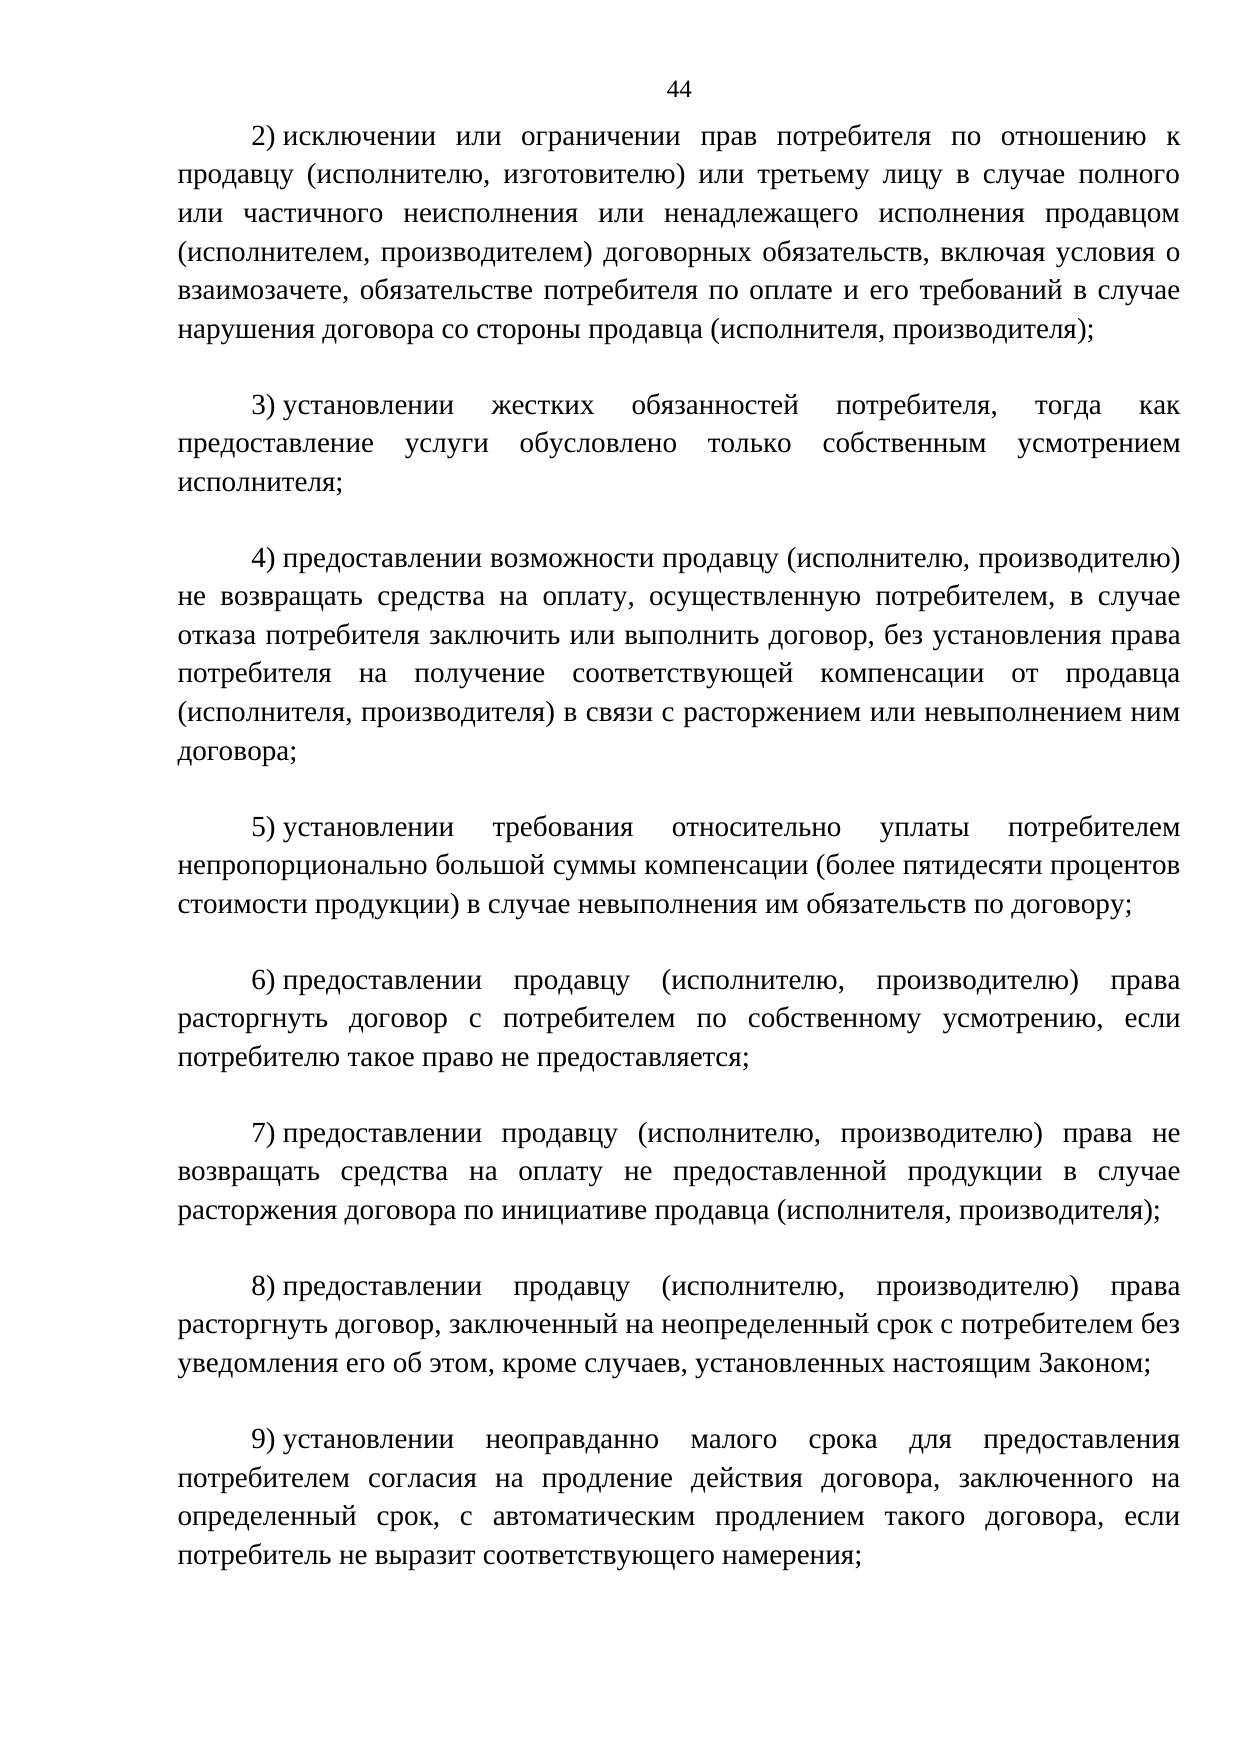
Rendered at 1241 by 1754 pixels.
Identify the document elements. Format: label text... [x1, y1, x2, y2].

text 3) установлении жестких обязанностей потребителя, тогда как предоставление услуги обусловлено только собственным усмотрением исполнителя; [177, 387, 1181, 497]
text 6) предоставлении продавцу (исполнителю, производителю) права расторгнуть договор с потребителем по собственному усмотрению, если потребителю такое право не предоставляется; [177, 962, 1181, 1072]
text 5) установлении требования относительно уплаты потребителем непропорционально большой суммы компенсации (более пятидесяти процентов стоимости продукции) в случае невыполнения им обязательств по договору; [177, 809, 1181, 919]
text 8) предоставлении продавцу (исполнителю, производителю) права расторгнуть договор, заключенный на неопределенный срок с потребителем без уведомления его об этом, кроме случаев, установленных настоящим Законом; [177, 1268, 1181, 1379]
text 2) исключении или ограничении прав потребителя по отношению к продавцу (исполнителю, изготовителю) или третьему лицу в случае полного или частичного неисполнения или ненадлежащего исполнения продавцом (исполнителем, производителем) договорных обязательств, включая условия о взаимозачете, обязательстве потребителя по оплате и его требований в случае нарушения договора со стороны продавца (исполнителя, производителя); [177, 118, 1181, 344]
text 9) установлении неоправданно малого срока для предоставления потребителем согласия на продление действия договора, заключенного на определенный срок, с автоматическим продлением такого договора, если потребитель не выразит соответствующего намерения; [177, 1421, 1181, 1570]
text 4) предоставлении возможности продавцу (исполнителю, производителю) не возвращать средства на оплату, осуществленную потребителем, в случае отказа потребителя заключить или выполнить договор, без установления права потребителя на получение соответствующей компенсации от продавца (исполнителя, производителя) в связи с расторжением или невыполнением ним договора; [177, 540, 1181, 766]
text 7) предоставлении продавцу (исполнителю, производителю) права не возвращать средства на оплату не предоставленной продукции в случае расторжения договора по инициативе продавца (исполнителя, производителя); [177, 1115, 1181, 1226]
